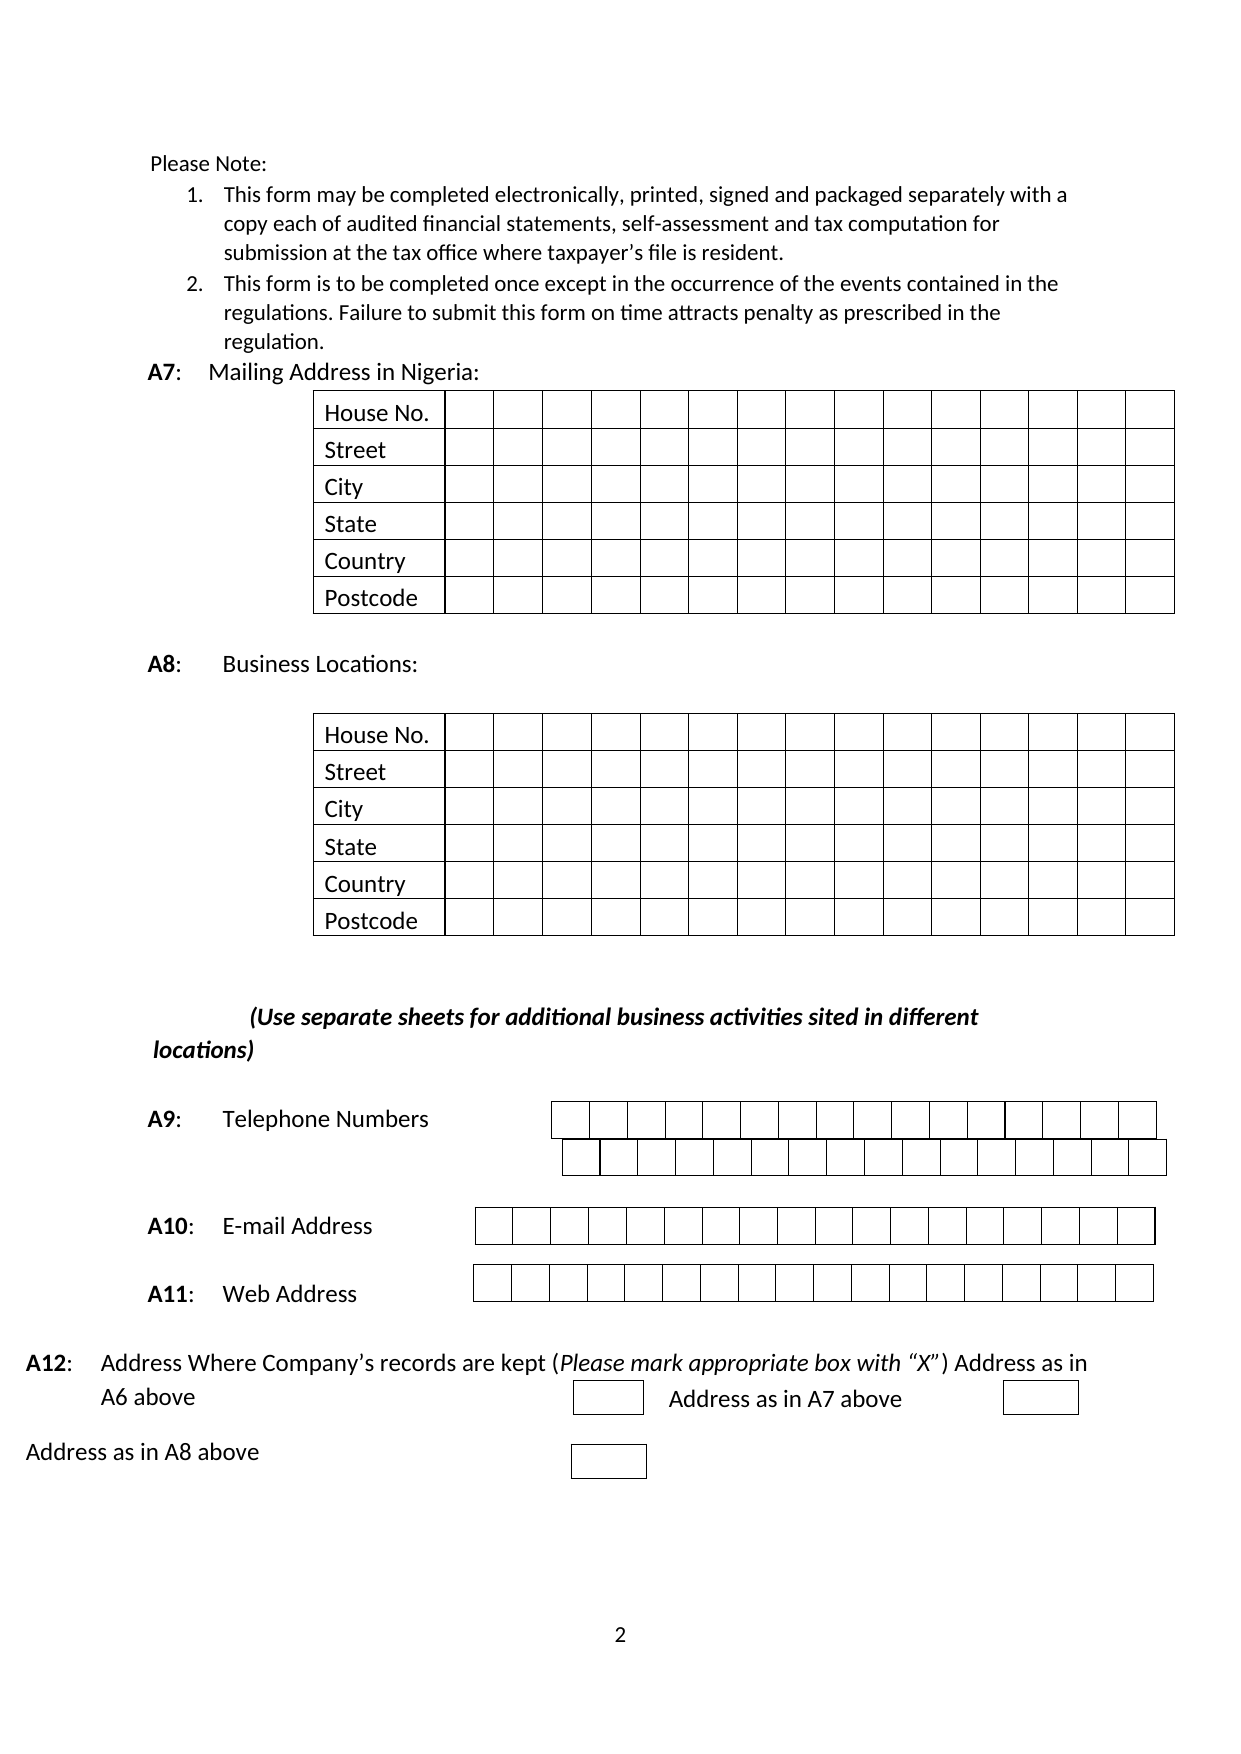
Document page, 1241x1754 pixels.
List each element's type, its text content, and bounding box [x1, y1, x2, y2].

table_cell [543, 429, 591, 464]
table_header [513, 1208, 550, 1243]
table_cell [543, 751, 591, 787]
table_cell [592, 540, 640, 576]
table_cell [494, 751, 542, 787]
table_cell [981, 751, 1028, 787]
table_header [665, 1208, 702, 1243]
table_cell [446, 751, 493, 787]
table_header [853, 1208, 890, 1243]
table_cell [592, 825, 640, 861]
table_cell [738, 825, 785, 861]
table_cell [592, 751, 640, 787]
table_cell [1078, 540, 1125, 576]
table_cell [884, 540, 931, 576]
table_header [638, 1140, 675, 1175]
table_cell [835, 577, 883, 613]
table_cell [1029, 503, 1077, 539]
table_header [703, 1208, 739, 1243]
table_cell [884, 466, 931, 502]
table_header [852, 1265, 889, 1301]
list This form may be completed electronically, printed, signed and packaged separately with a copy each of audited financial statements, self-assessment and tax computation for submission at the tax office where taxpayer’s file is resident. [186, 180, 1088, 266]
table_header [930, 1102, 967, 1137]
table_header [1126, 391, 1174, 427]
table_cell [738, 899, 785, 935]
table_cell [738, 503, 785, 539]
table_cell [835, 788, 883, 824]
table_cell [1029, 825, 1077, 861]
table_cell [641, 788, 688, 824]
table_cell [1078, 503, 1125, 539]
table_cell [932, 788, 980, 824]
table_cell [738, 466, 785, 502]
table_cell [738, 862, 785, 898]
table_header [1003, 1265, 1040, 1301]
table_cell [689, 899, 737, 935]
table_cell [981, 429, 1028, 464]
table_cell [1126, 466, 1174, 502]
table_header [789, 1140, 826, 1175]
table_header House No. [314, 714, 444, 750]
table_header [592, 714, 640, 750]
table_header [890, 1265, 926, 1301]
table_header [865, 1140, 902, 1175]
table_cell [932, 429, 980, 464]
table_cell [592, 466, 640, 502]
table_cell City [314, 466, 444, 502]
table_cell [1029, 862, 1077, 898]
table_cell [641, 466, 688, 502]
table_header [446, 714, 493, 750]
table_cell [1126, 788, 1174, 824]
table_header [1081, 1102, 1118, 1137]
table_header Address as in A7 above [644, 1380, 1003, 1414]
table_header [835, 714, 883, 750]
table_cell [738, 540, 785, 576]
table_cell [835, 466, 883, 502]
table_header [563, 1140, 599, 1175]
table_cell [1126, 577, 1174, 613]
table_cell [641, 825, 688, 861]
table_cell [592, 577, 640, 613]
table_header [932, 391, 980, 427]
table_cell [641, 540, 688, 576]
table_header [1092, 1140, 1128, 1175]
table_header [738, 391, 785, 427]
table_header [891, 1208, 928, 1243]
table_cell [1126, 862, 1174, 898]
table_cell [543, 899, 591, 935]
table_header [1080, 1208, 1117, 1243]
table_cell [446, 577, 493, 613]
text A9: Telephone Numbers [26, 1103, 551, 1134]
table_cell [689, 751, 737, 787]
table_cell [884, 751, 931, 787]
table_cell State [314, 825, 444, 861]
table_header [641, 714, 688, 750]
table_cell [738, 788, 785, 824]
table_header [827, 1140, 864, 1175]
table_cell [981, 503, 1028, 539]
table_header [816, 1208, 852, 1243]
table_header [786, 714, 834, 750]
table_cell [835, 825, 883, 861]
table_cell [786, 503, 834, 539]
table_cell [835, 429, 883, 464]
table_header [740, 1208, 777, 1243]
table_header [1129, 1140, 1166, 1175]
table_cell [543, 788, 591, 824]
table_header [474, 1265, 511, 1301]
table_cell [1078, 825, 1125, 861]
table_header [703, 1102, 740, 1137]
table_cell [689, 540, 737, 576]
table_cell [689, 503, 737, 539]
text A8: Business Locations: [26, 648, 1088, 678]
table_header [589, 1208, 626, 1243]
table_cell [932, 862, 980, 898]
table_header [701, 1265, 738, 1301]
table_header [590, 1102, 627, 1137]
table_cell [884, 429, 931, 464]
table_cell [494, 466, 542, 502]
table_header [1006, 1102, 1042, 1137]
table_header [941, 1140, 977, 1175]
table_cell [835, 899, 883, 935]
table_header [978, 1140, 1015, 1175]
table_header [932, 714, 980, 750]
table_header House No. [314, 391, 444, 427]
table_cell [786, 899, 834, 935]
table_cell [786, 862, 834, 898]
text A11: Web Address [26, 1279, 1088, 1309]
table_header [689, 714, 737, 750]
table_cell [1126, 899, 1174, 935]
table_cell [786, 751, 834, 787]
table_cell [932, 577, 980, 613]
table_cell [592, 429, 640, 464]
table_cell [689, 825, 737, 861]
table_cell [446, 466, 493, 502]
table_cell [932, 466, 980, 502]
table_cell [1078, 751, 1125, 787]
table_header [572, 1445, 646, 1478]
table_cell [543, 825, 591, 861]
table_header [965, 1265, 1002, 1301]
table_header [929, 1208, 966, 1243]
table_cell [1078, 466, 1125, 502]
table_header [739, 1265, 775, 1301]
table_cell [738, 577, 785, 613]
list This form is to be completed once except in the occurrence of the events contained in the regulations. Failure to submit this form on time attracts penalty as prescribed in the regulation. [186, 269, 1088, 355]
table_cell [835, 503, 883, 539]
table_cell [689, 577, 737, 613]
table_cell Country [314, 540, 444, 576]
table_cell [786, 429, 834, 464]
table_cell [981, 825, 1028, 861]
table_cell [641, 429, 688, 464]
table_cell [446, 862, 493, 898]
table_cell [494, 899, 542, 935]
table_cell [494, 788, 542, 824]
table_header [1043, 1102, 1080, 1137]
table_cell [981, 577, 1028, 613]
table_header [1126, 714, 1174, 750]
table_cell [446, 788, 493, 824]
table_cell [1029, 466, 1077, 502]
table_header [543, 714, 591, 750]
table_header [446, 391, 493, 427]
text Address as in A8 above [26, 1436, 658, 1467]
table_cell [884, 788, 931, 824]
table_header [1119, 1102, 1156, 1137]
table_header [854, 1102, 891, 1137]
table_cell [981, 466, 1028, 502]
table_cell [641, 751, 688, 787]
table_header [689, 391, 737, 427]
table_cell [592, 862, 640, 898]
text A7: Mailing Address in Nigeria: [26, 356, 1088, 386]
table_cell [446, 429, 493, 464]
table_header [779, 1102, 816, 1137]
table_header [1029, 391, 1077, 427]
table_cell [786, 788, 834, 824]
table_header [592, 391, 640, 427]
table_cell [1029, 751, 1077, 787]
table_header [814, 1265, 851, 1301]
table_cell [543, 862, 591, 898]
table_cell [981, 788, 1028, 824]
table_cell [494, 429, 542, 464]
table_header [574, 1381, 643, 1414]
table_cell [738, 751, 785, 787]
table_header [884, 391, 931, 427]
table_cell [1126, 429, 1174, 464]
table_cell [835, 540, 883, 576]
table_cell [641, 899, 688, 935]
table_header [981, 391, 1028, 427]
table_cell [446, 825, 493, 861]
table_cell [446, 503, 493, 539]
table_header [741, 1102, 778, 1137]
table_header [927, 1265, 964, 1301]
table_cell [786, 540, 834, 576]
table_header [752, 1140, 788, 1175]
table_cell [1029, 429, 1077, 464]
table_header [588, 1265, 624, 1301]
table_cell [1078, 577, 1125, 613]
table_cell [446, 540, 493, 576]
table_header [601, 1140, 637, 1175]
table_header [714, 1140, 751, 1175]
table_cell [592, 503, 640, 539]
table_header [1078, 714, 1125, 750]
table_header [543, 391, 591, 427]
table_cell [592, 899, 640, 935]
text A10: E-mail Address [26, 1210, 475, 1241]
table_header [1029, 714, 1077, 750]
table_cell [1078, 899, 1125, 935]
table_cell [981, 862, 1028, 898]
text Please Note: [150, 149, 1088, 177]
table_cell [1078, 862, 1125, 898]
table_cell [835, 862, 883, 898]
table_cell [689, 466, 737, 502]
table_cell [1126, 751, 1174, 787]
table_header [494, 391, 542, 427]
table_cell [689, 862, 737, 898]
table_header [1078, 391, 1125, 427]
table_cell [738, 429, 785, 464]
table_cell [494, 825, 542, 861]
table_header [1004, 1208, 1041, 1243]
table_header [476, 1208, 512, 1243]
table_cell [981, 540, 1028, 576]
table_header [778, 1208, 815, 1243]
table_header [1016, 1140, 1053, 1175]
table_header [1118, 1208, 1154, 1243]
table_cell [641, 577, 688, 613]
table_header [967, 1208, 1003, 1243]
table_cell [932, 899, 980, 935]
table_cell City [314, 788, 444, 824]
table_cell [641, 862, 688, 898]
table_cell [932, 825, 980, 861]
table_cell [689, 788, 737, 824]
table_cell Postcode [314, 899, 444, 935]
table_cell [1126, 825, 1174, 861]
text A12: Address Where Company’s records are kept (Please mark appropriate box with “X”) Address as in A6 above [26, 1347, 1088, 1411]
table_cell [689, 429, 737, 464]
table_cell [494, 503, 542, 539]
table_cell [1029, 788, 1077, 824]
table_cell [786, 466, 834, 502]
table_header [968, 1102, 1004, 1137]
table_cell [1029, 577, 1077, 613]
table_cell [543, 577, 591, 613]
table_header [884, 714, 931, 750]
table_header [676, 1140, 713, 1175]
table_header [1042, 1208, 1079, 1243]
table_header [981, 714, 1028, 750]
table_header [892, 1102, 929, 1137]
table_cell [543, 540, 591, 576]
table_cell [981, 899, 1028, 935]
table_cell [786, 577, 834, 613]
table_header [1078, 1265, 1115, 1301]
table_cell [592, 788, 640, 824]
table_cell [884, 577, 931, 613]
table_header [817, 1102, 853, 1137]
table_header [835, 391, 883, 427]
text (Use separate sheets for additional business activities sited in different locations) [153, 1001, 1088, 1064]
table_cell [932, 503, 980, 539]
table_cell [494, 577, 542, 613]
table_cell [884, 503, 931, 539]
table_cell [932, 540, 980, 576]
table_header [666, 1102, 702, 1137]
table_header [776, 1265, 813, 1301]
table_header [551, 1208, 588, 1243]
table_cell Postcode [314, 577, 444, 613]
table_cell [1126, 540, 1174, 576]
table_cell Street [314, 751, 444, 787]
table_cell State [314, 503, 444, 539]
table_cell [641, 503, 688, 539]
table_cell [543, 503, 591, 539]
table_cell [932, 751, 980, 787]
table_header [641, 391, 688, 427]
table_cell [884, 862, 931, 898]
table_cell [494, 862, 542, 898]
table_cell [884, 899, 931, 935]
table_cell Street [314, 429, 444, 464]
table_header [786, 391, 834, 427]
table_cell [494, 540, 542, 576]
table_cell [1078, 429, 1125, 464]
table_cell [1029, 540, 1077, 576]
table_header [550, 1265, 587, 1301]
table_header [738, 714, 785, 750]
table_cell [1029, 899, 1077, 935]
table_header [627, 1208, 664, 1243]
table_cell [786, 825, 834, 861]
table_cell [543, 466, 591, 502]
table_header [512, 1265, 549, 1301]
table_header [1116, 1265, 1153, 1301]
table_header [1041, 1265, 1077, 1301]
table_cell [446, 899, 493, 935]
table_header [1054, 1140, 1091, 1175]
table_header [625, 1265, 662, 1301]
table_cell [884, 825, 931, 861]
table_header [552, 1102, 589, 1137]
table_cell Country [314, 862, 444, 898]
table_header [628, 1102, 665, 1137]
table_header [1004, 1381, 1078, 1414]
table_header [903, 1140, 940, 1175]
table_header [663, 1265, 700, 1301]
table_cell [835, 751, 883, 787]
table_cell [1078, 788, 1125, 824]
table_header [494, 714, 542, 750]
table_cell [1126, 503, 1174, 539]
